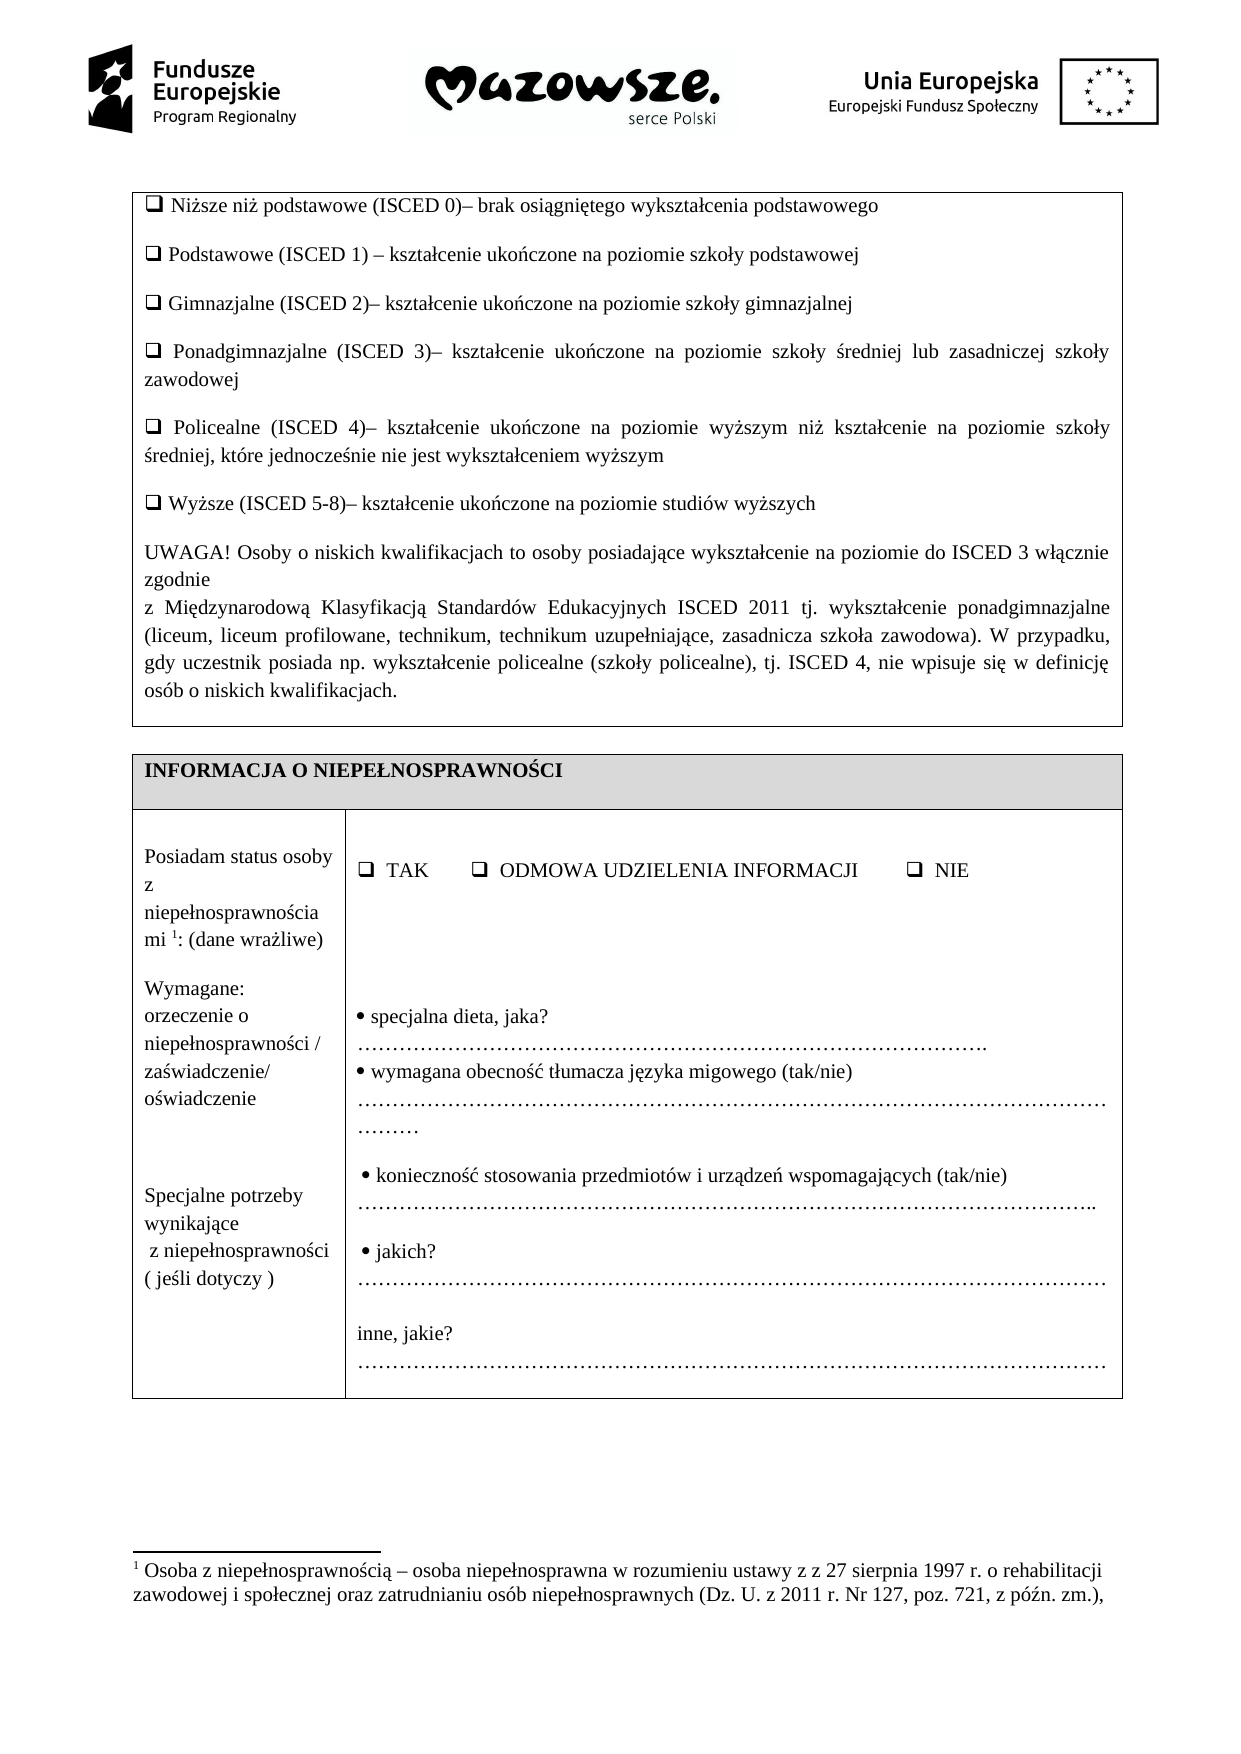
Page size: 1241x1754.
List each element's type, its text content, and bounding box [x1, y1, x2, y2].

table_cell Niższe niż podstawowe (ISCED 0)– brak osiągniętego wykształcenia podstawowego Podstawowe (ISCED 1) – kształcenie ukończone na poziomie szkoły podstawowej Gimnazjalne (ISCED 2)– kształcenie ukończone na poziomie szkoły gimnazjalnej Ponadgimnazjalne (ISCED 3)– kształcenie ukończone na poziomie szkoły średniej lub zasadniczej szkoły zawodowej Policealne (ISCED 4)– kształcenie ukończone na poziomie wyższym niż kształcenie na poziomie szkoły średniej, które jednocześnie nie jest wykształceniem wyższym Wyższe (ISCED 5-8)– kształcenie ukończone na poziomie studiów wyższych UWAGA! Osoby o niskich kwalifikacjach to osoby posiadające wykształcenie na poziomie do ISCED 3 włącznie zgodnie z Międzynarodową Klasyfikacją Standardów Edukacyjnych ISCED 2011 tj. wykształcenie ponadgimnazjalne (liceum, liceum profilowane, technikum, technikum uzupełniające, zasadnicza szkoła zawodowa). W przypadku, gdy uczestnik posiada np. wykształcenie policealne (szkoły policealne), tj. ISCED 4, nie wpisuje się w definicję osób o niskich kwalifikacjach. [133, 193, 1122, 726]
picture [88, 44, 1159, 136]
table_cell TAK ODMOWA UDZIELENIA INFORMACJI NIE specjalna dieta, jaka? ………………………………………………………………………………. wymagana obecność tłumacza języka migowego (tak/nie) ……………………………………………………………………………………………………… konieczność stosowania przedmiotów i urządzeń wspomagających (tak/nie)…………………………………………………………………………………………….. jakich?……………………………………………………………………………………………… inne, jakie?……………………………………………………………………………………………… [346, 810, 1122, 1397]
table_cell Posiadam status osoby z niepełnosprawnościami : (dane wrażliwe) Wymagane: orzeczenie o niepełnosprawności / zaświadczenie/ oświadczenie Specjalne potrzeby wynikające z niepełnosprawności ( jeśli dotyczy ) [133, 810, 345, 1397]
table_header INFORMACJA O NIEPEŁNOSPRAWNOŚCI [133, 755, 1122, 809]
